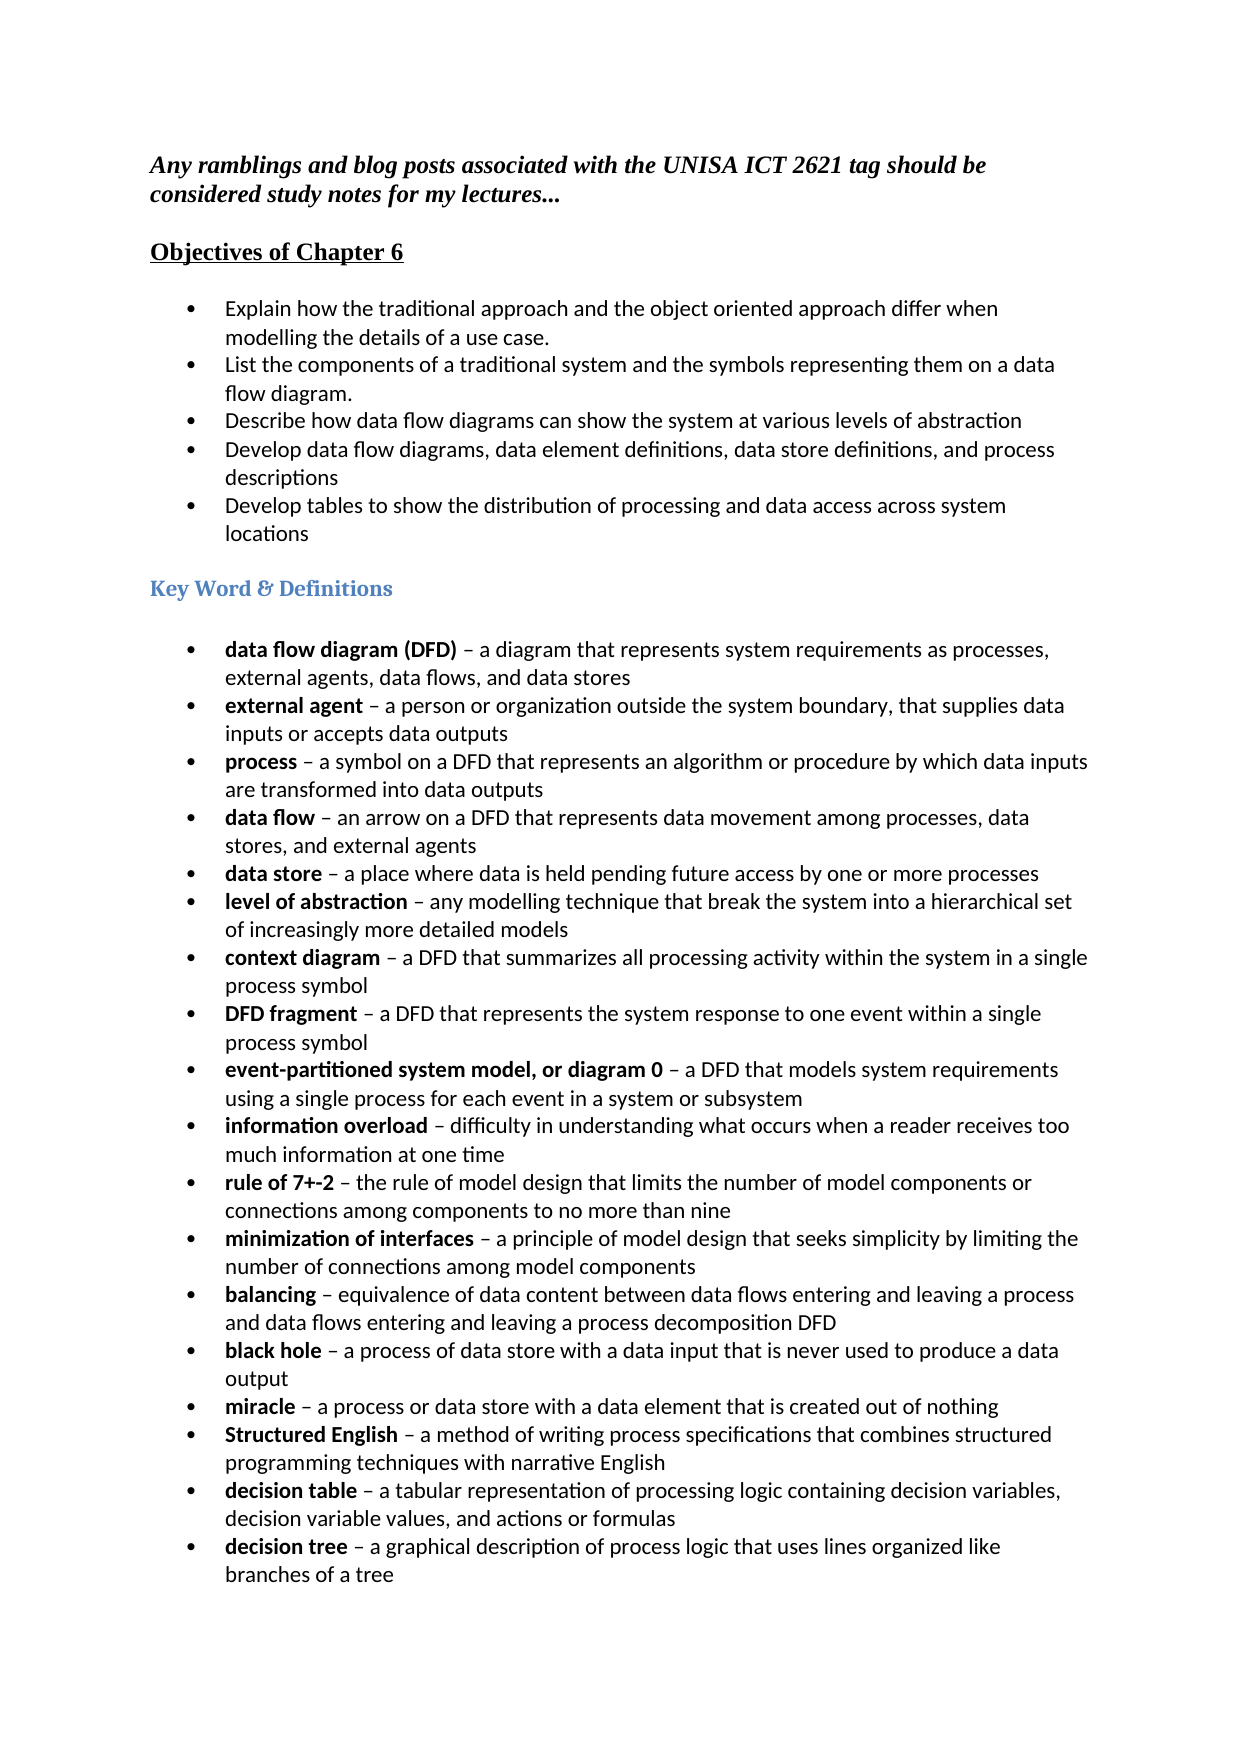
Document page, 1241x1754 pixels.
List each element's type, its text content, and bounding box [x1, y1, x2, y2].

list balancing – equivalence of data content between data flows entering and leaving a process and data flows entering and leaving a process decomposition DFD [187, 1280, 1090, 1336]
list Describe how data flow diagrams can show the system at various levels of abstraction [187, 407, 1090, 435]
list miracle – a process or data store with a data element that is created out of nothing [187, 1392, 1090, 1420]
list data flow – an arrow on a DFD that represents data movement among processes, data stores, and external agents [187, 803, 1090, 859]
text Any ramblings and blog posts associated with the UNISA ICT 2621 tag should be considered study notes for my lectures... [150, 150, 1090, 207]
list information overload – difficulty in understanding what occurs when a reader receives too much information at one time [187, 1112, 1090, 1168]
list DFD fragment – a DFD that represents the system response to one event within a single process symbol [187, 999, 1090, 1056]
list level of abstraction – any modelling technique that break the system into a hierarchical set of increasingly more detailed models [187, 887, 1090, 943]
list context diagram – a DFD that summarizes all processing activity within the system in a single process symbol [187, 943, 1090, 999]
list Develop tables to show the distribution of processing and data access across system locations [187, 491, 1090, 547]
subtitle Key Word & Definitions [150, 576, 1090, 602]
list decision table – a tabular representation of processing logic containing decision variables, decision variable values, and actions or formulas [187, 1476, 1090, 1532]
list process – a symbol on a DFD that represents an algorithm or procedure by which data inputs are transformed into data outputs [187, 747, 1090, 803]
list Develop data flow diagrams, data element definitions, data store definitions, and process descriptions [187, 435, 1090, 491]
list external agent – a person or organization outside the system boundary, that supplies data inputs or accepts data outputs [187, 691, 1090, 747]
list data flow diagram (DFD) – a diagram that represents system requirements as processes, external agents, data flows, and data stores [187, 635, 1090, 691]
list minimization of interfaces – a principle of model design that seeks simplicity by limiting the number of connections among model components [187, 1224, 1090, 1280]
list black hole – a process of data store with a data input that is never used to produce a data output [187, 1336, 1090, 1392]
text Objectives of Chapter 6 [150, 237, 1090, 265]
list data store – a place where data is held pending future access by one or more processes [187, 859, 1090, 887]
list Explain how the traditional approach and the object oriented approach differ when modelling the details of a use case. [187, 294, 1090, 351]
list List the components of a traditional system and the symbols representing them on a data flow diagram. [187, 351, 1090, 407]
list decision tree – a graphical description of process logic that uses lines organized like branches of a tree [187, 1532, 1090, 1588]
list rule of 7+-2 – the rule of model design that limits the number of model components or connections among components to no more than nine [187, 1168, 1090, 1224]
list Structured English – a method of writing process specifications that combines structured programming techniques with narrative English [187, 1420, 1090, 1476]
list event-partitioned system model, or diagram 0 – a DFD that models system requirements using a single process for each event in a system or subsystem [187, 1056, 1090, 1112]
